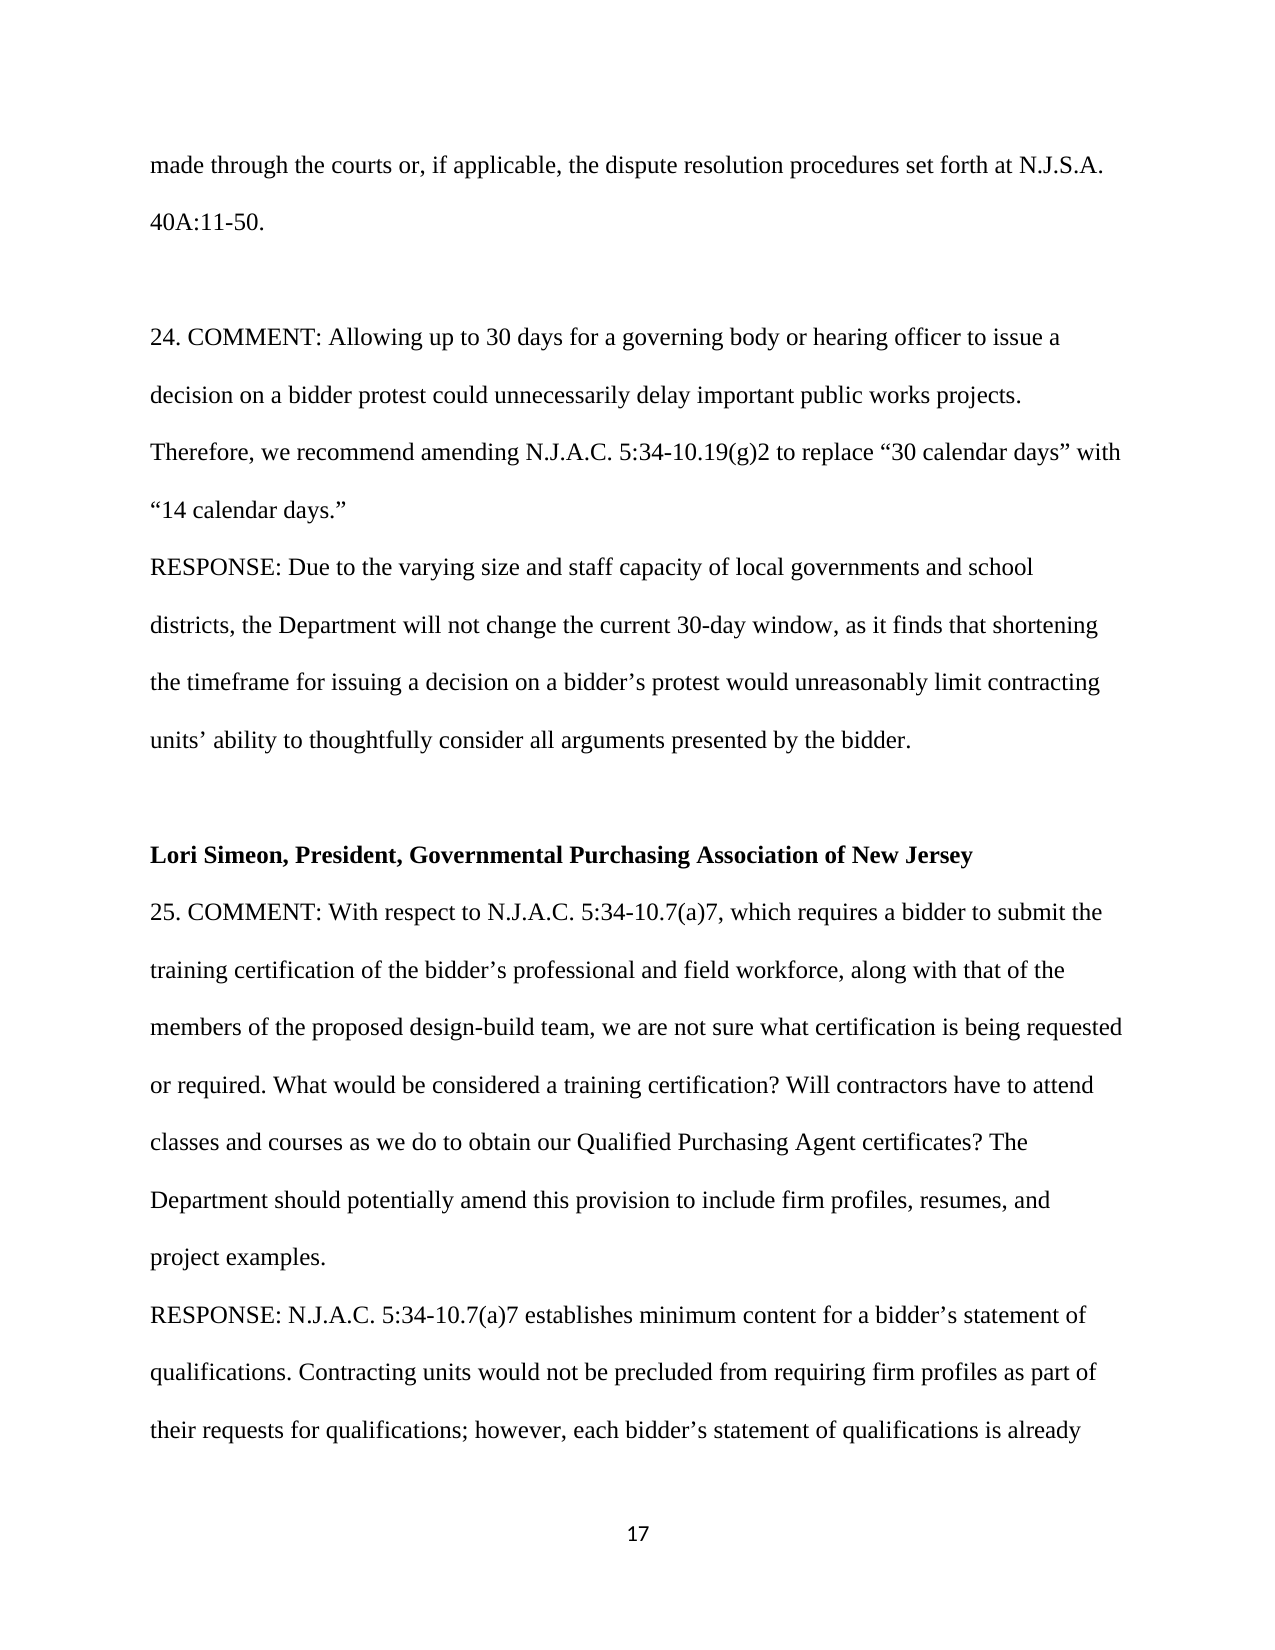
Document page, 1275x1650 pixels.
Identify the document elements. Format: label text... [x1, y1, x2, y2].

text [150, 150, 1125, 236]
text 25. COMMENT: With respect to N.J.A.C. 5:34-10.7(a)7, which requires a bidder to submit the training certification of the bidder’s professional and field workforce, along with that of the members of the proposed design-build team, we are not sure what certification is being requested or required. What would be considered a training certification? Will contractors have to attend classes and courses as we do to obtain our Qualified Purchasing Agent certificates? The Department should potentially amend this provision to include firm profiles, resumes, and project examples. [150, 897, 1125, 1271]
text RESPONSE: Due to the varying size and staff capacity of local governments and school districts, the Department will not change the current 30-day window, as it finds that shortening the timeframe for issuing a decision on a bidder’s protest would unreasonably limit contracting units’ ability to thoughtfully consider all arguments presented by the bidder. [150, 552, 1125, 754]
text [150, 1300, 1125, 1444]
text Lori Simeon, President, Governmental Purchasing Association of New Jersey [150, 840, 1125, 869]
text 24. COMMENT: Allowing up to 30 days for a governing body or hearing officer to issue a decision on a bidder protest could unnecessarily delay important public works projects. Therefore, we recommend amending N.J.A.C. 5:34-10.19(g)2 to replace “30 calendar days” with “14 calendar days.” [150, 322, 1125, 524]
